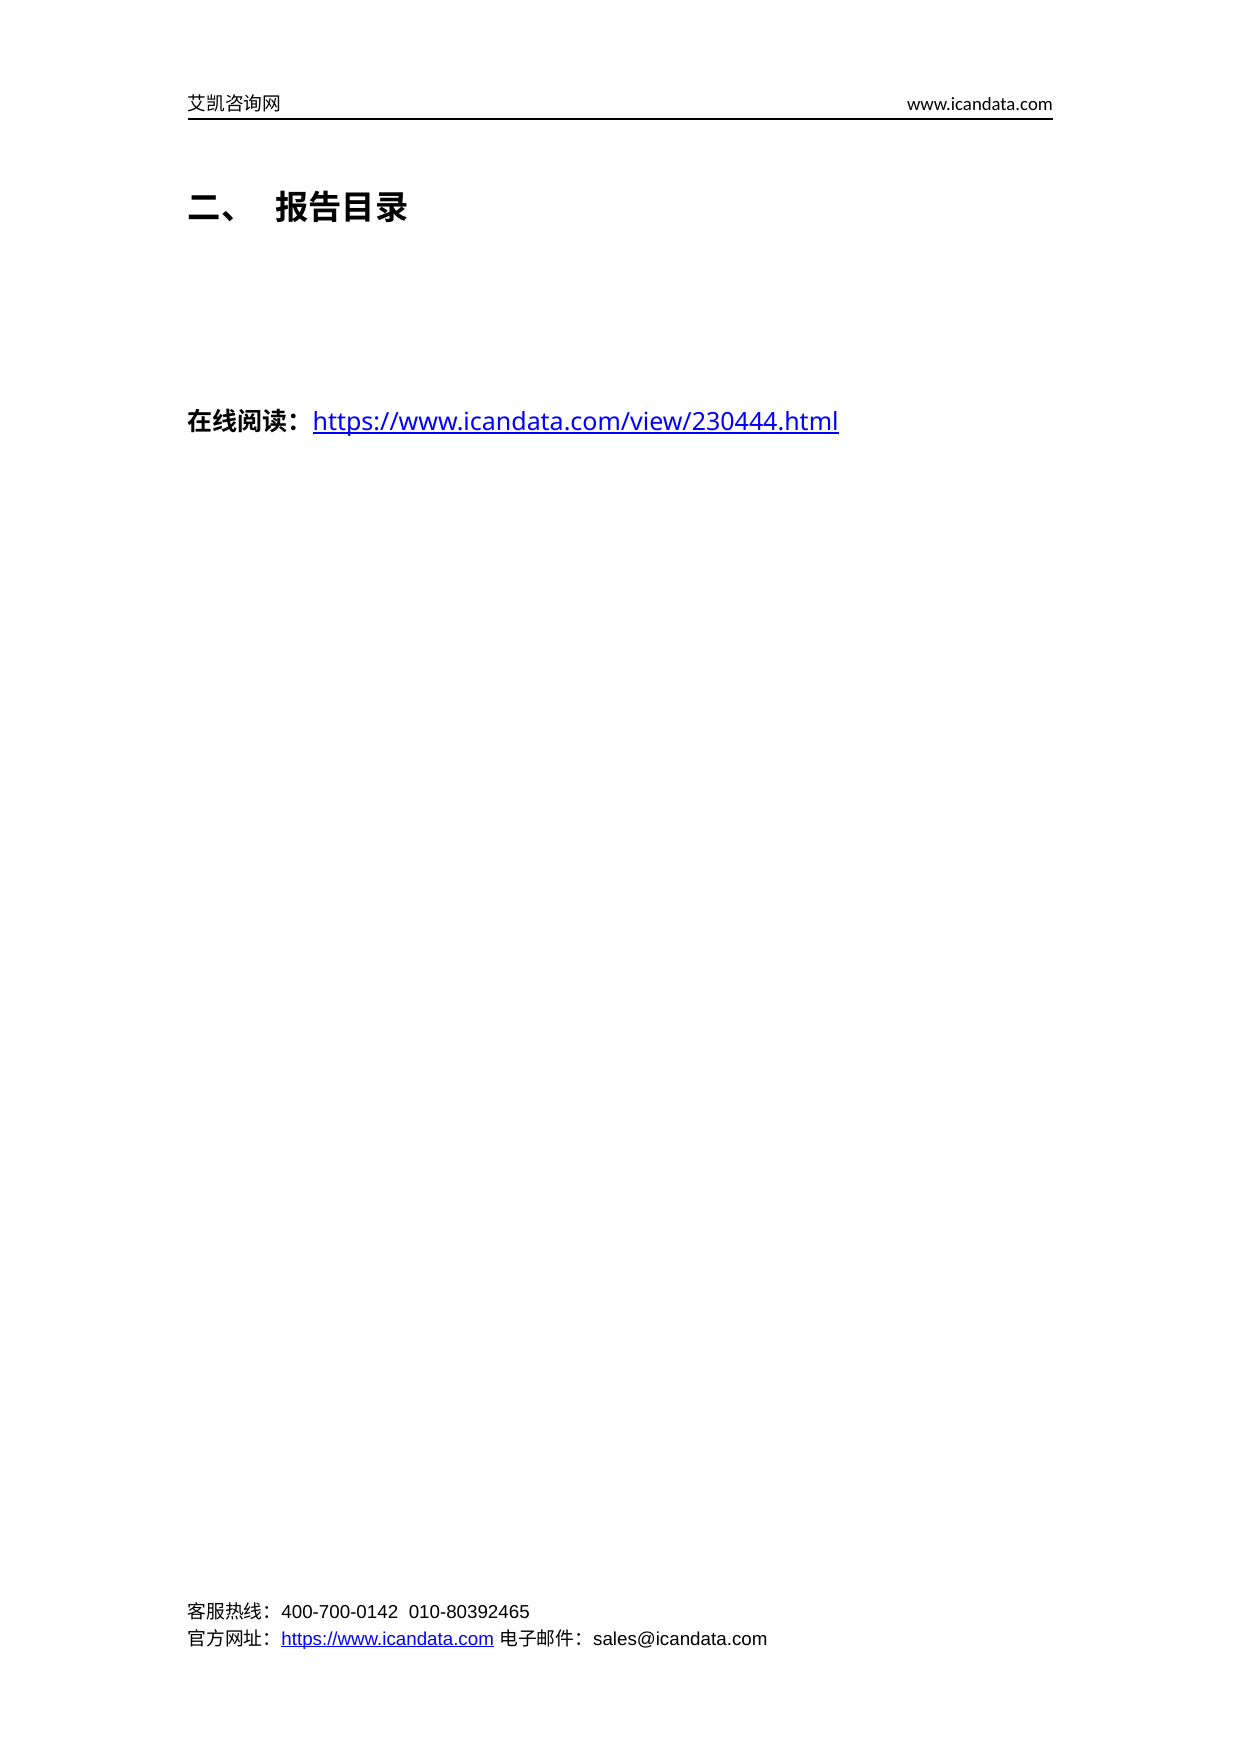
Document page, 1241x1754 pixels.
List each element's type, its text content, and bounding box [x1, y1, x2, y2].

text 在线阅读：https://www.icandata.com/view/230444.html [187, 387, 1053, 452]
subtitle 报告目录 [187, 172, 1053, 237]
